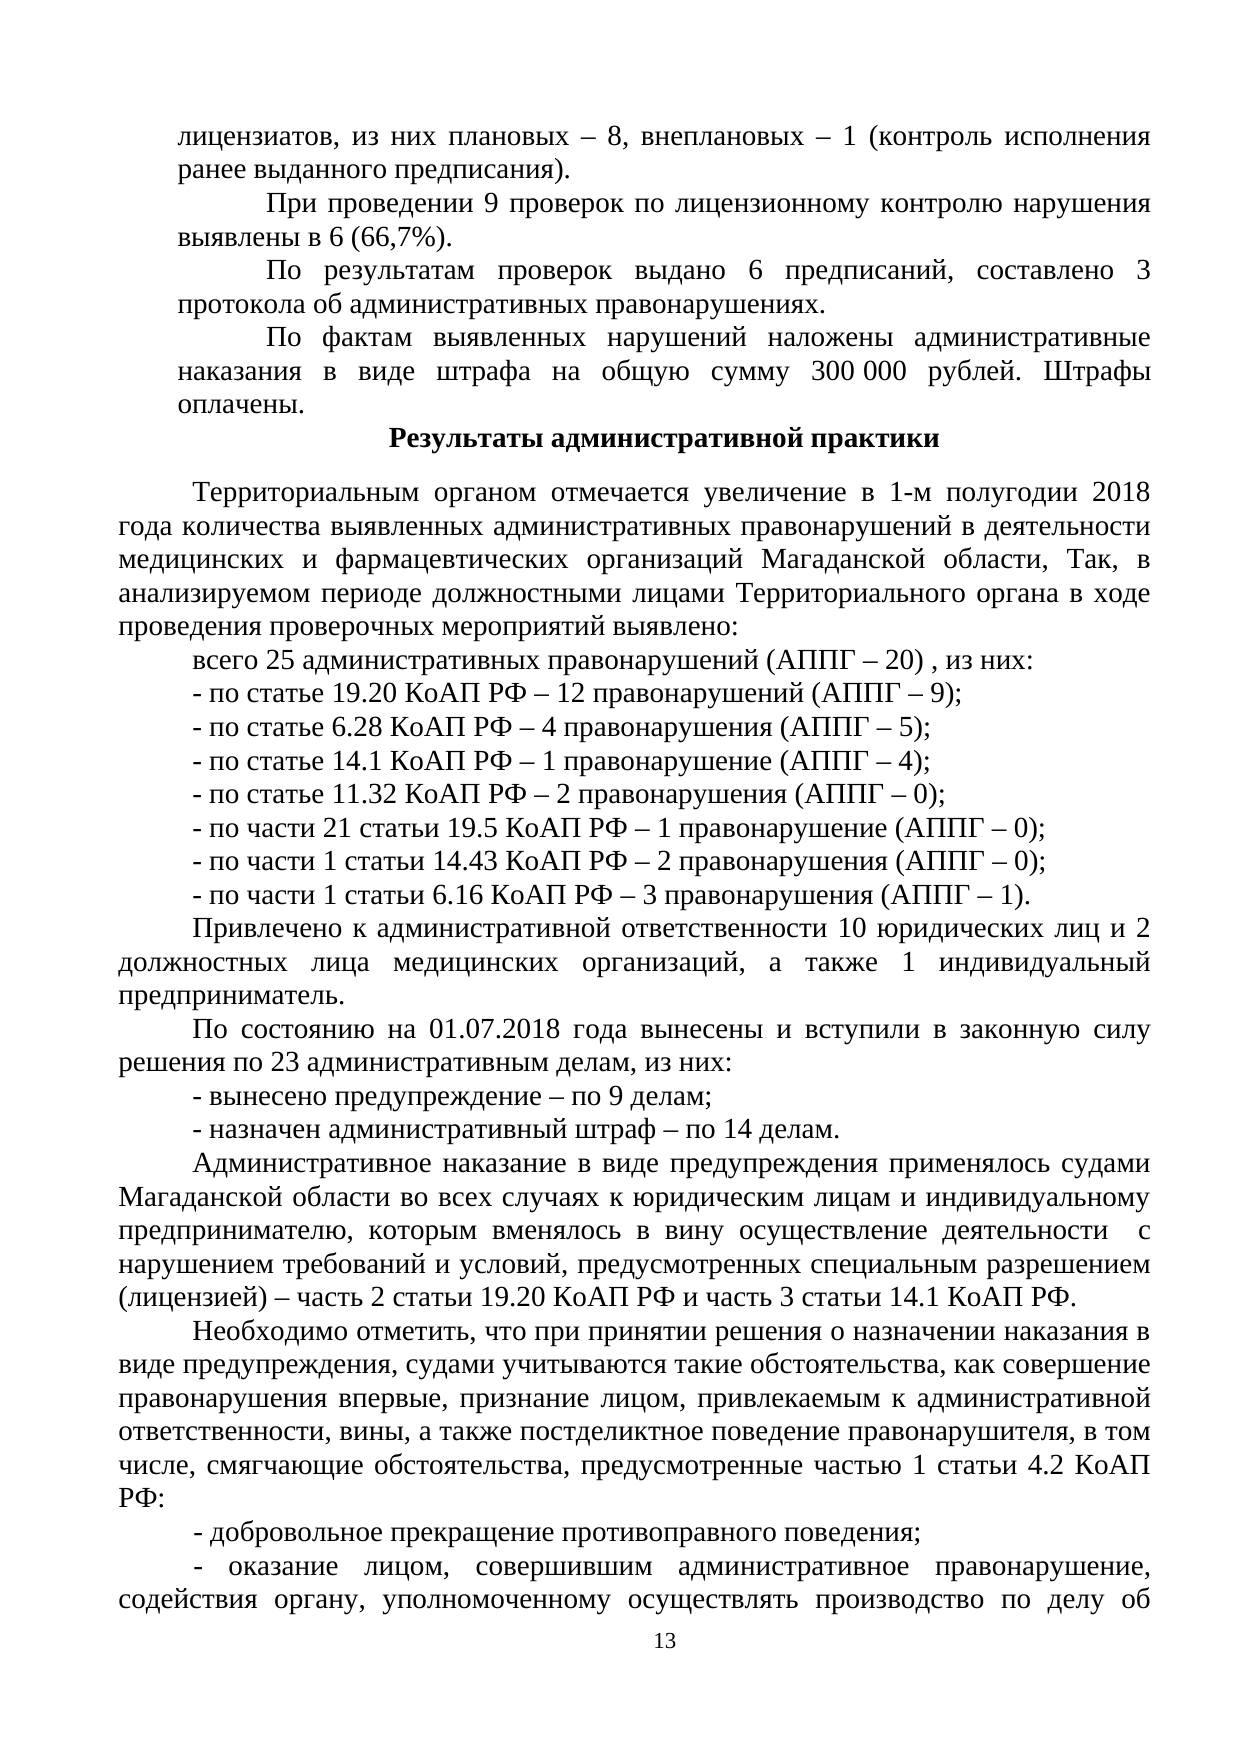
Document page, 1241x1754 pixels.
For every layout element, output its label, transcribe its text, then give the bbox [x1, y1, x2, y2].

text По состоянию на 01.07.2018 года вынесены и вступили в законную силу решения по 23 административным делам, из них: [118, 1011, 1152, 1078]
text - по части 1 статьи 6.16 КоАП РФ – 3 правонарушения (АППГ – 1). [118, 877, 1152, 910]
text При проведении 9 проверок по лицензионному контролю нарушения выявлены в 6 (66,7%). [177, 185, 1152, 252]
text По фактам выявленных нарушений наложены административные наказания в виде штрафа на общую сумму 300 000 рублей. Штрафы оплачены. [177, 319, 1152, 420]
text - добровольное прекращение противоправного поведения; [118, 1514, 1152, 1548]
text Результаты административной практики [177, 420, 1152, 453]
text - по части 1 статьи 14.43 КоАП РФ – 2 правонарушения (АППГ – 0); [118, 843, 1152, 877]
text Административное наказание в виде предупреждения применялось судами Магаданской области во всех случаях к юридическим лицам и индивидуальному предпринимателю, которым вменялось в вину осуществление деятельности с нарушением требований и условий, предусмотренных специальным разрешением (лицензией) – часть 2 статьи 19.20 КоАП РФ и часть 3 статьи 14.1 КоАП РФ. [118, 1145, 1152, 1313]
text По результатам проверок выдано 6 предписаний, составлено 3 протокола об административных правонарушениях. [177, 252, 1152, 319]
text - по статье 19.20 КоАП РФ – 12 правонарушений (АППГ – 9); [118, 676, 1152, 709]
text Привлечено к административной ответственности 10 юридических лиц и 2 должностных лица медицинских организаций, а также 1 индивидуальный предприниматель. [118, 910, 1152, 1011]
text - назначен административный штраф – по 14 делам. [118, 1112, 1152, 1145]
text - вынесено предупреждение – по 9 делам; [118, 1078, 1152, 1112]
text - по статье 14.1 КоАП РФ – 1 правонарушение (АППГ – 4); [118, 743, 1152, 776]
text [177, 118, 1152, 185]
text Территориальным органом отмечается увеличение в 1-м полугодии 2018 года количества выявленных административных правонарушений в деятельности медицинских и фармацевтических организаций Магаданской области, Так, в анализируемом периоде должностными лицами Территориального органа в ходе проведения проверочных мероприятий выявлено: [118, 474, 1152, 642]
text - по части 21 статьи 19.5 КоАП РФ – 1 правонарушение (АППГ – 0); [118, 810, 1152, 843]
text Необходимо отметить, что при принятии решения о назначении наказания в виде предупреждения, судами учитываются такие обстоятельства, как совершение правонарушения впервые, признание лицом, привлекаемым к административной ответственности, вины, а также постделиктное поведение правонарушителя, в том числе, смягчающие обстоятельства, предусмотренные частью 1 статьи 4.2 КоАП РФ: [118, 1313, 1152, 1514]
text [118, 1548, 1152, 1615]
text всего 25 административных правонарушений (АППГ – 20) , из них: [118, 642, 1152, 676]
text - по статье 11.32 КоАП РФ – 2 правонарушения (АППГ – 0); [118, 776, 1152, 810]
text - по статье 6.28 КоАП РФ – 4 правонарушения (АППГ – 5); [118, 709, 1152, 743]
